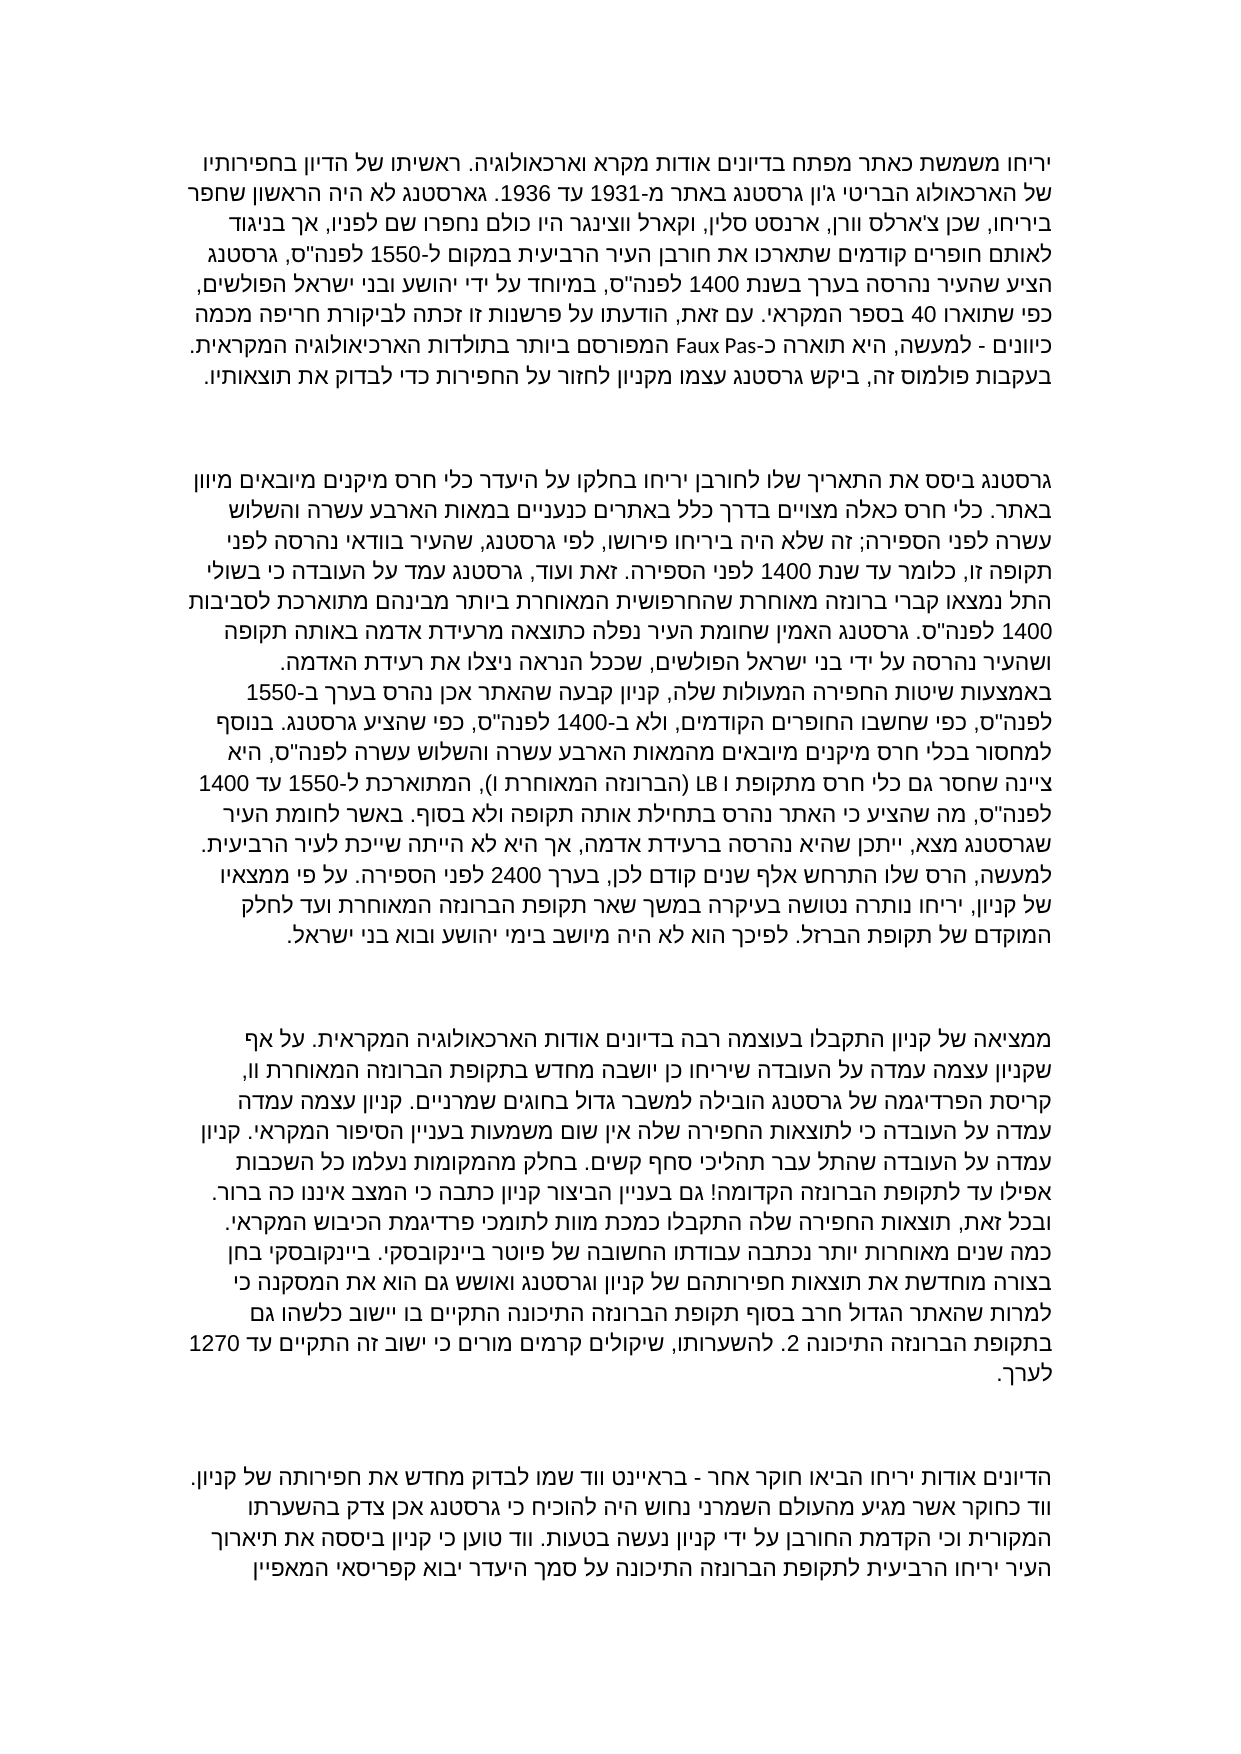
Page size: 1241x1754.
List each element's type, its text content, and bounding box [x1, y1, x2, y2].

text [187, 1464, 1053, 1581]
text יריחו משמשת כאתר מפתח בדיונים אודות מקרא וארכאולוגיה. ראשיתו של הדיון בחפירותיו של הארכאולוג הבריטי ג'ון גרסטנג באתר מ-1931 עד 1936. גארסטנג לא היה הראשון שחפר ביריחו, שכן צ'ארלס וורן, ארנסט סלין, וקארל ווצינגר היו כולם נחפרו שם לפניו, אך בניגוד לאותם חופרים קודמים שתארכו את חורבן העיר הרביעית במקום ל-1550 לפנה"ס, גרסטנג הציע שהעיר נהרסה בערך בשנת 1400 לפנה"ס, במיוחד על ידי יהושע ובני ישראל הפולשים, כפי שתוארו 40 בספר המקראי. עם זאת, הודעתו על פרשנות זו זכתה לביקורת חריפה מכמה כיוונים - למעשה, היא תוארה כ-Faux Pas המפורסם ביותר בתולדות הארכיאולוגיה המקראית. בעקבות פולמוס זה, ביקש גרסטנג עצמו מקניון לחזור על החפירות כדי לבדוק את תוצאותיו. [187, 150, 1053, 389]
text ממציאה של קניון התקבלו בעוצמה רבה בדיונים אודות הארכאולוגיה המקראית. על אף שקניון עצמה עמדה על העובדה שיריחו כן יושבה מחדש בתקופת הברונזה המאוחרת II, קריסת הפרדיגמה של גרסטנג הובילה למשבר גדול בחוגים שמרניים. קניון עצמה עמדה עמדה על העובדה כי לתוצאות החפירה שלה אין שום משמעות בעניין הסיפור המקראי. קניון עמדה על העובדה שהתל עבר תהליכי סחף קשים. בחלק מהמקומות נעלמו כל השכבות אפילו עד לתקופת הברונזה הקדומה! גם בעניין הביצור קניון כתבה כי המצב איננו כה ברור. ובכל זאת, תוצאות החפירה שלה התקבלו כמכת מוות לתומכי פרדיגמת הכיבוש המקראי. כמה שנים מאוחרות יותר נכתבה עבודתו החשובה של פיוטר ביינקובסקי. ביינקובסקי בחן בצורה מוחדשת את תוצאות חפירותהם של קניון וגרסטנג ואושש גם הוא את המסקנה כי למרות שהאתר הגדול חרב בסוף תקופת הברונזה התיכונה התקיים בו יישוב כלשהו גם בתקופת הברונזה התיכונה 2. להשערותו, שיקולים קרמים מורים כי ישוב זה התקיים עד 1270 לערך. [187, 1026, 1053, 1386]
text גרסטנג ביסס את התאריך שלו לחורבן יריחו בחלקו על היעדר כלי חרס מיקנים מיובאים מיוון באתר. כלי חרס כאלה מצויים בדרך כלל באתרים כנעניים במאות הארבע עשרה והשלוש עשרה לפני הספירה; זה שלא היה ביריחו פירושו, לפי גרסטנג, שהעיר בוודאי נהרסה לפני תקופה זו, כלומר עד שנת 1400 לפני הספירה. זאת ועוד, גרסטנג עמד על העובדה כי בשולי התל נמצאו קברי ברונזה מאוחרת שהחרפושית המאוחרת ביותר מבינהם מתוארכת לסביבות 1400 לפנה"ס. גרסטנג האמין שחומת העיר נפלה כתוצאה מרעידת אדמה באותה תקופה ושהעיר נהרסה על ידי בני ישראל הפולשים, שככל הנראה ניצלו את רעידת האדמה. באמצעות שיטות החפירה המעולות שלה, קניון קבעה שהאתר אכן נהרס בערך ב-1550 לפנה"ס, כפי שחשבו החופרים הקודמים, ולא ב-1400 לפנה"ס, כפי שהציע גרסטנג. בנוסף למחסור בכלי חרס מיקנים מיובאים מהמאות הארבע עשרה והשלוש עשרה לפנה"ס, היא ציינה שחסר גם כלי חרס מתקופת LB I (הברונזה המאוחרת I), המתוארכת ל-1550 עד 1400 לפנה"ס, מה שהציע כי האתר נהרס בתחילת אותה תקופה ולא בסוף. באשר לחומת העיר שגרסטנג מצא, ייתכן שהיא נהרסה ברעידת אדמה, אך היא לא הייתה שייכת לעיר הרביעית. למעשה, הרס שלו התרחש אלף שנים קודם לכן, בערך 2400 לפני הספירה. על פי ממצאיו של קניון, יריחו נותרה נטושה בעיקרה במשך שאר תקופת הברונזה המאוחרת ועד לחלק המוקדם של תקופת הברזל. לפיכך הוא לא היה מיושב בימי יהושע ובוא בני ישראל. [187, 467, 1053, 948]
